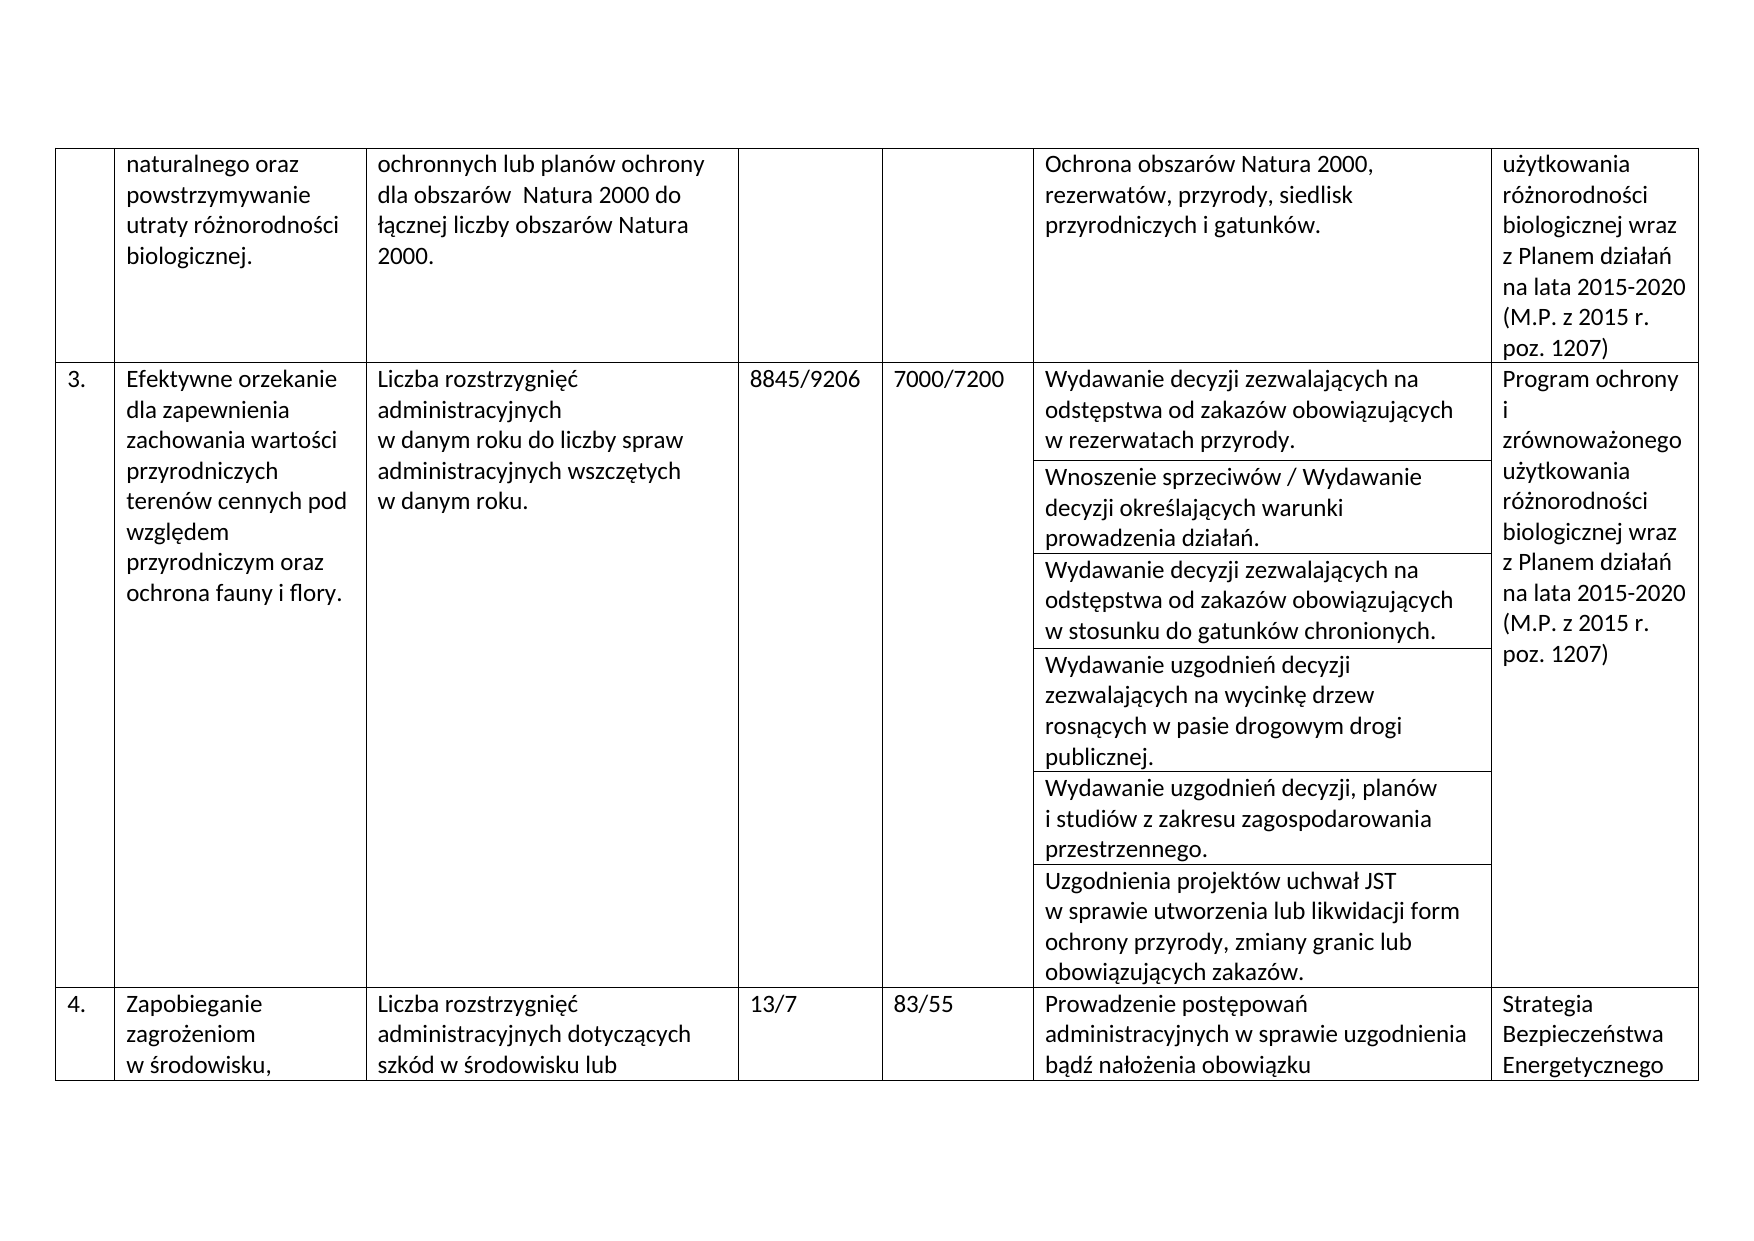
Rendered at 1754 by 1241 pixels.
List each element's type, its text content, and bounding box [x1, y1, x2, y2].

table_cell 3. [56, 363, 114, 987]
table_cell Wnoszenie sprzeciwów / Wydawanie decyzji określających warunki prowadzenia działań. [1034, 461, 1491, 553]
table_cell 13/7 [739, 988, 882, 1079]
table_cell Wydawanie uzgodnień decyzji zezwalających na wycinkę drzew rosnących w pasie drogowym drogi publicznej. [1034, 649, 1491, 771]
table_cell Ochrona obszarów Natura 2000, rezerwatów, przyrody, siedlisk przyrodniczych i gatunków. [1034, 149, 1491, 362]
table_cell Program ochrony i zrównoważonego użytkowania różnorodności biologicznej wraz z Planem działań na lata 2015-2020 (M.P. z 2015 r. poz. 1207) [1492, 363, 1698, 987]
table_cell 7000/7200 [883, 363, 1033, 987]
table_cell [1034, 988, 1491, 1079]
table_cell 8845/9206 [739, 363, 882, 987]
table_cell Wydawanie decyzji zezwalających na odstępstwa od zakazów obowiązujących w rezerwatach przyrody. [1034, 363, 1491, 460]
table_cell Uzgodnienia projektów uchwał JST w sprawie utworzenia lub likwidacji form ochrony przyrody, zmiany granic lub obowiązujących zakazów. [1034, 865, 1491, 987]
table_cell 4. [56, 988, 114, 1079]
table_cell Liczba rozstrzygnięć administracyjnych w danym roku do liczby spraw administracyjnych wszczętych w danym roku. [367, 363, 738, 987]
table_cell Wydawanie decyzji zezwalających na odstępstwa od zakazów obowiązujących w stosunku do gatunków chronionych. [1034, 554, 1491, 648]
table_cell 83/55 [883, 988, 1033, 1079]
table_cell Wydawanie uzgodnień decyzji, planów i studiów z zakresu zagospodarowania przestrzennego. [1034, 772, 1491, 864]
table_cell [115, 988, 366, 1079]
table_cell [367, 988, 738, 1079]
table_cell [1492, 988, 1698, 1079]
table_cell Efektywne orzekanie dla zapewnienia zachowania wartości przyrodniczych terenów cennych pod względem przyrodniczym oraz ochrona fauny i flory. [115, 363, 366, 987]
